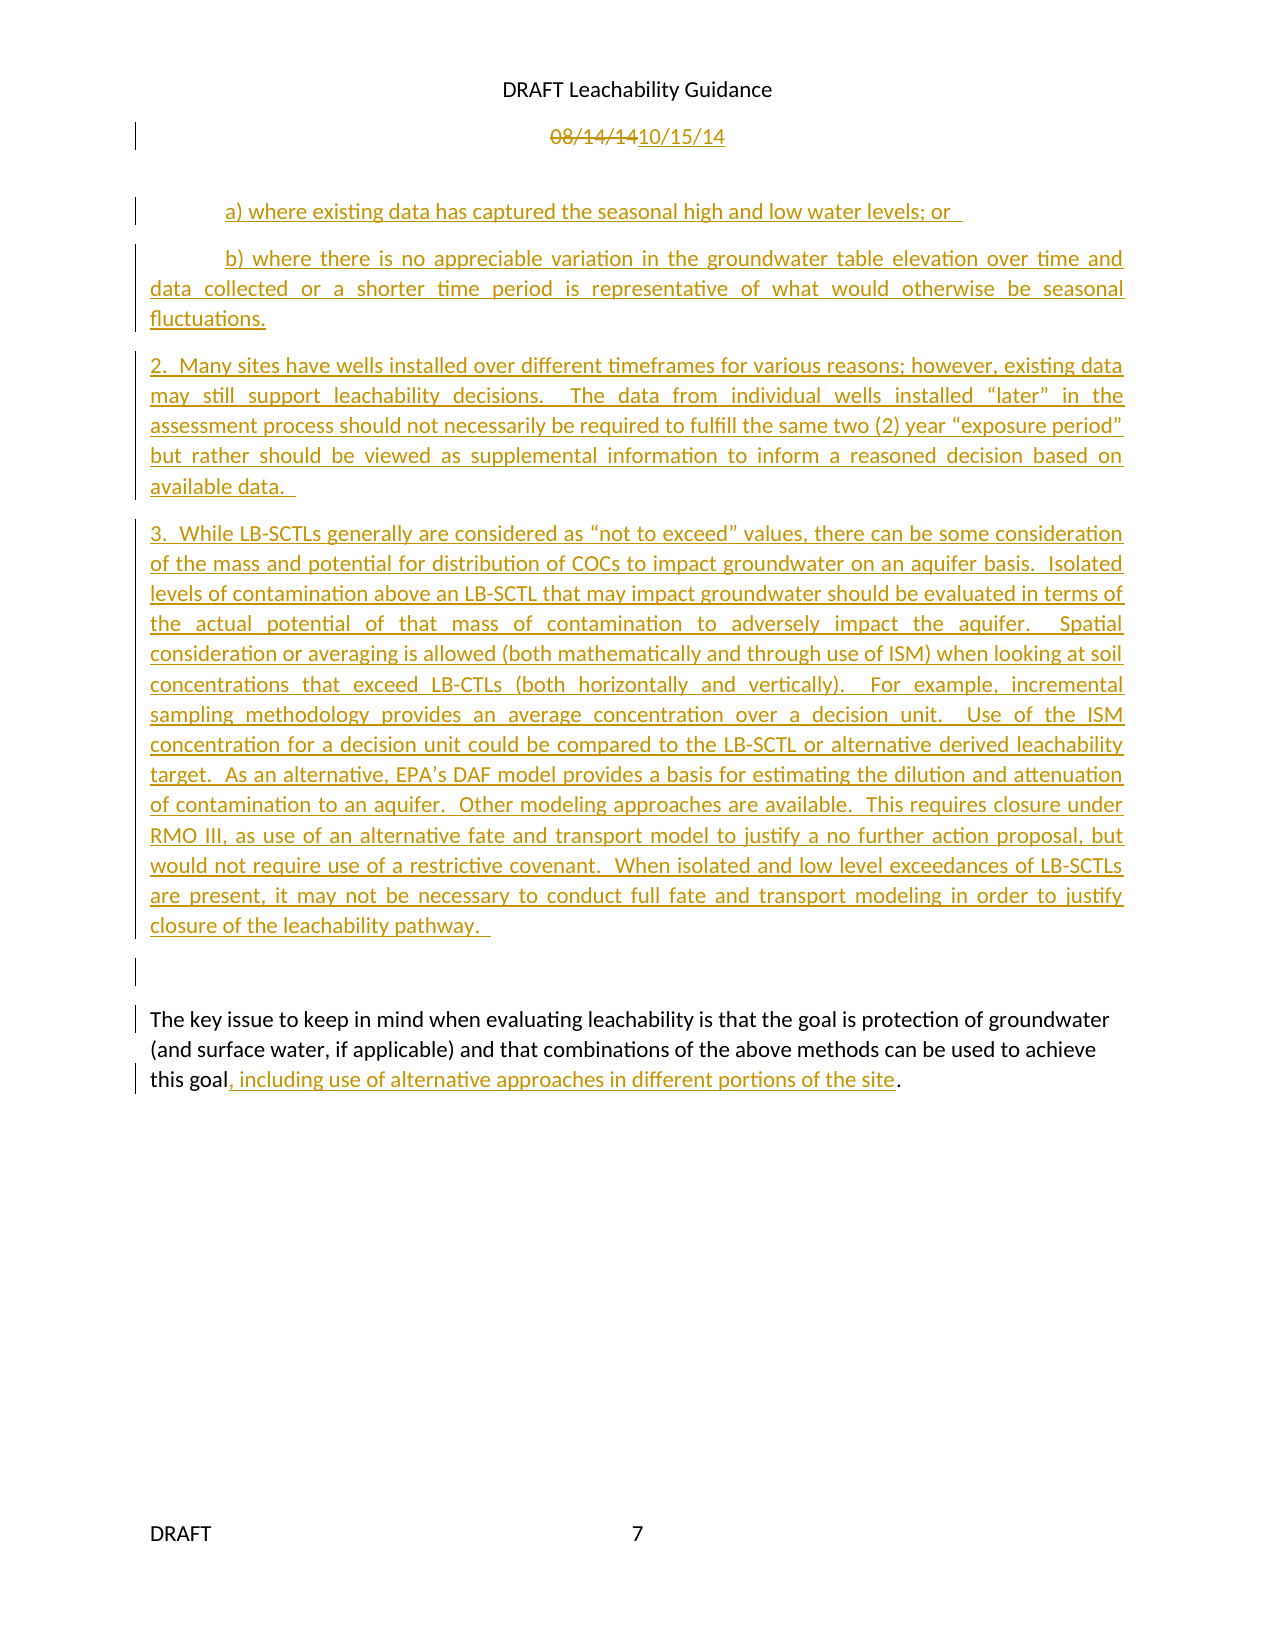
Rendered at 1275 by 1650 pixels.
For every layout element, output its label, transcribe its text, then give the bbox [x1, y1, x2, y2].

text The key issue to keep in mind when evaluating leachability is that the goal is protection of groundwater (and surface water, if applicable) and that combinations of the above methods can be used to achieve this goal. [150, 1005, 1125, 1093]
